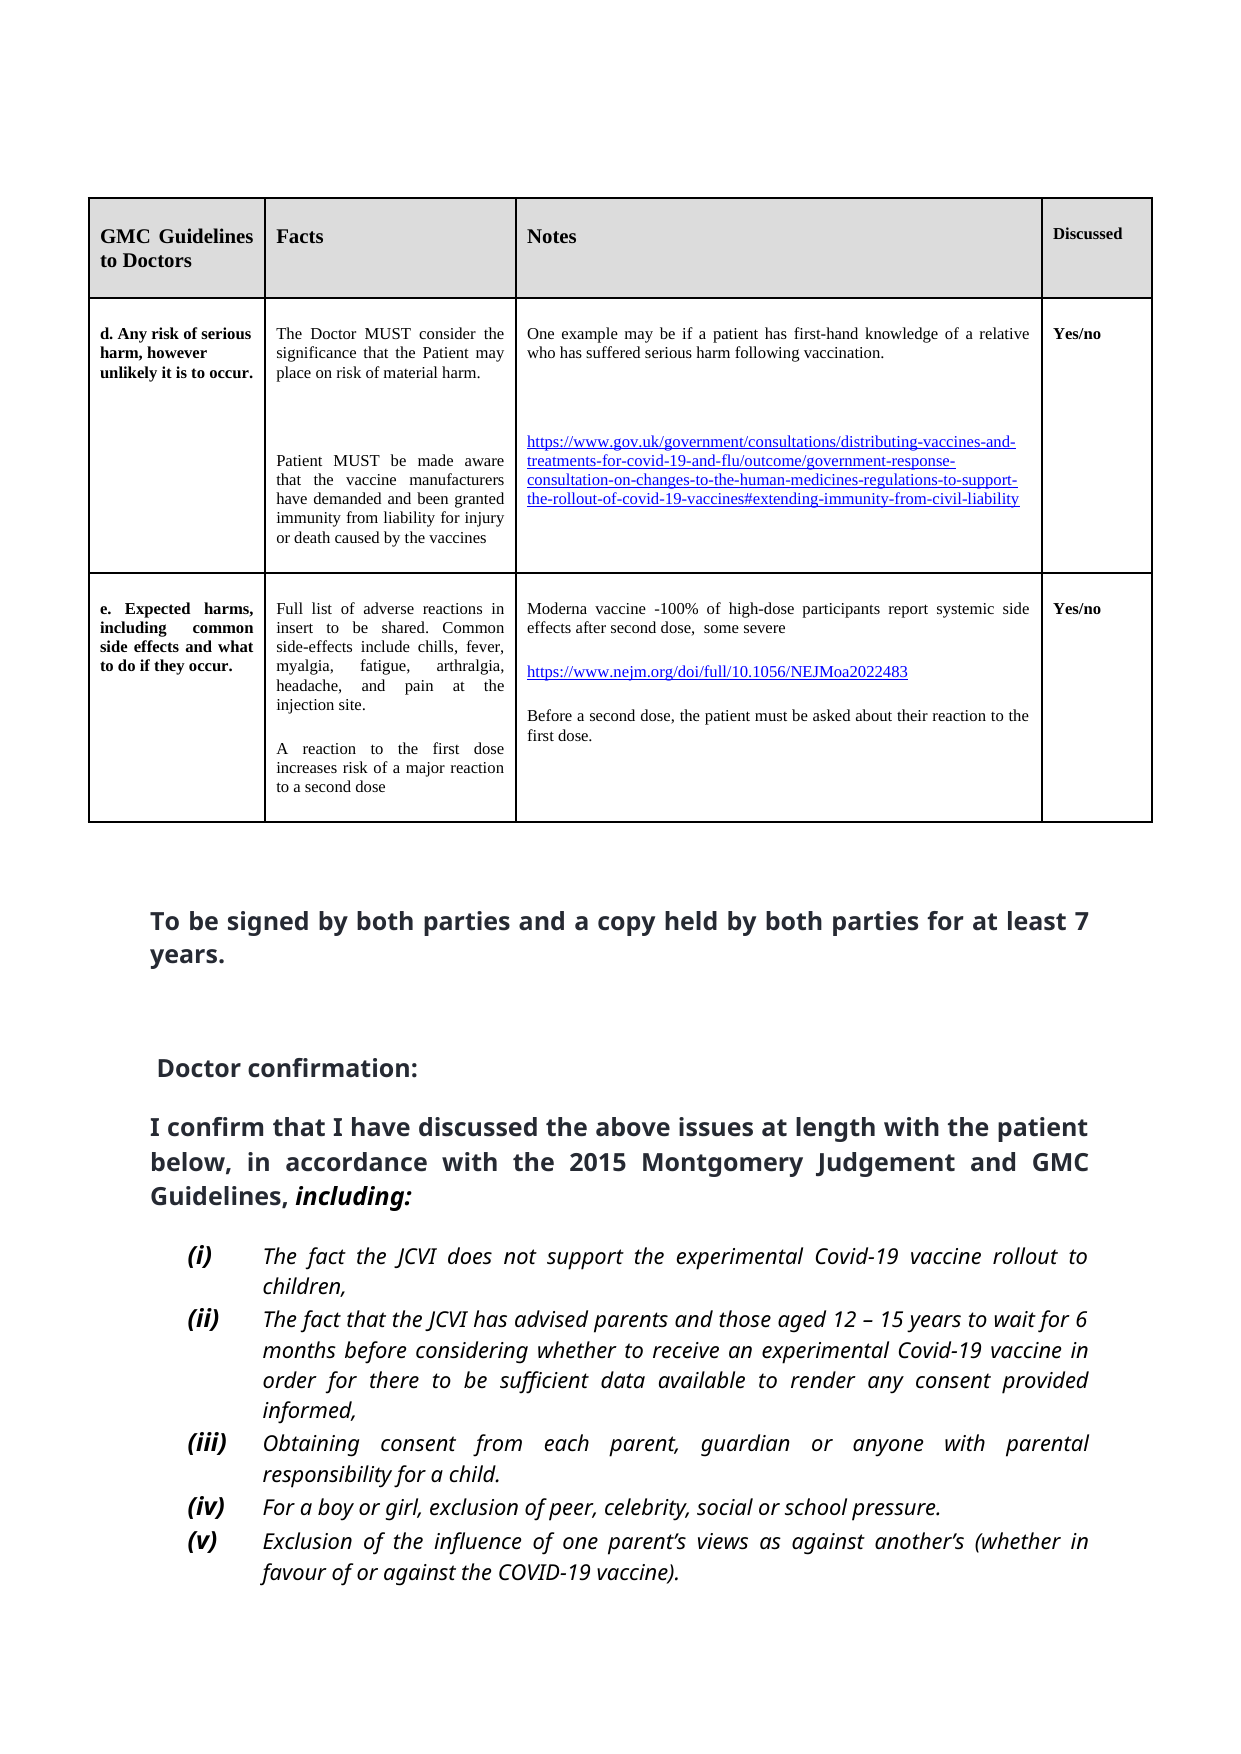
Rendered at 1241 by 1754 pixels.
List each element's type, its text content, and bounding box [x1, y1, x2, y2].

table_cell d. Any risk of serious harm, however unlikely it is to occur. [90, 299, 264, 572]
list The fact the JCVI does not support the experimental Covid-19 vaccine rollout to children, [187, 1237, 1090, 1301]
table_header GMC Guidelines to Doctors [90, 199, 264, 297]
table_cell Yes/no [1043, 574, 1151, 821]
table_cell Moderna vaccine -100% of high-dose participants report systemic side effects after second dose, some severe https://www.nejm.org/doi/full/10.1056/NEJMoa2022483 Before a second dose, the patient must be asked about their reaction to the first dose. [517, 574, 1041, 821]
table_header Facts [266, 199, 515, 297]
table_cell Full list of adverse reactions in insert to be shared. Common side-effects include chills, fever, myalgia, fatigue, arthralgia, headache, and pain at the injection site. A reaction to the first dose increases risk of a major reaction to a second dose [266, 574, 515, 821]
text To be signed by both parties and a copy held by both parties for at least 7 years. [150, 903, 1090, 971]
table_header Notes [517, 199, 1041, 297]
text Doctor confirmation: [150, 1051, 1090, 1085]
table_cell The Doctor MUST consider the significance that the Patient may place on risk of material harm. Patient MUST be made aware that the vaccine manufacturers have demanded and been granted immunity from liability for injury or death caused by the vaccines [266, 299, 515, 572]
text I confirm that I have discussed the above issues at length with the patient below, in accordance with the 2015 Montgomery Judgement and GMC Guidelines, including: [150, 1110, 1090, 1212]
list For a boy or girl, exclusion of peer, celebrity, social or school pressure. [187, 1488, 1090, 1522]
list The fact that the JCVI has advised parents and those aged 12 – 15 years to wait for 6 months before considering whether to receive an experimental Covid-19 vaccine in order for there to be sufficient data available to render any consent provided informed, [187, 1301, 1090, 1424]
list Exclusion of the influence of one parent’s views as against another’s (whether in favour of or against the COVID-19 vaccine). [187, 1522, 1090, 1586]
list Obtaining consent from each parent, guardian or anyone with parental responsibility for a child. [187, 1424, 1090, 1488]
table_cell One example may be if a patient has first-hand knowledge of a relative who has suffered serious harm following vaccination. https://www.gov.uk/government/consultations/distributing-vaccines-and-treatments-for-covid-19-and-flu/outcome/government-response-consultation-on-changes-to-the-human-medicines-regulations-to-support-the-rollout-of-covid-19-vaccines#extending-immunity-from-civil-liability [517, 299, 1041, 572]
table_header Discussed [1043, 199, 1151, 297]
table_cell Yes/no [1043, 299, 1151, 572]
table_cell e. Expected harms, including common side effects and what to do if they occur. [90, 574, 264, 821]
